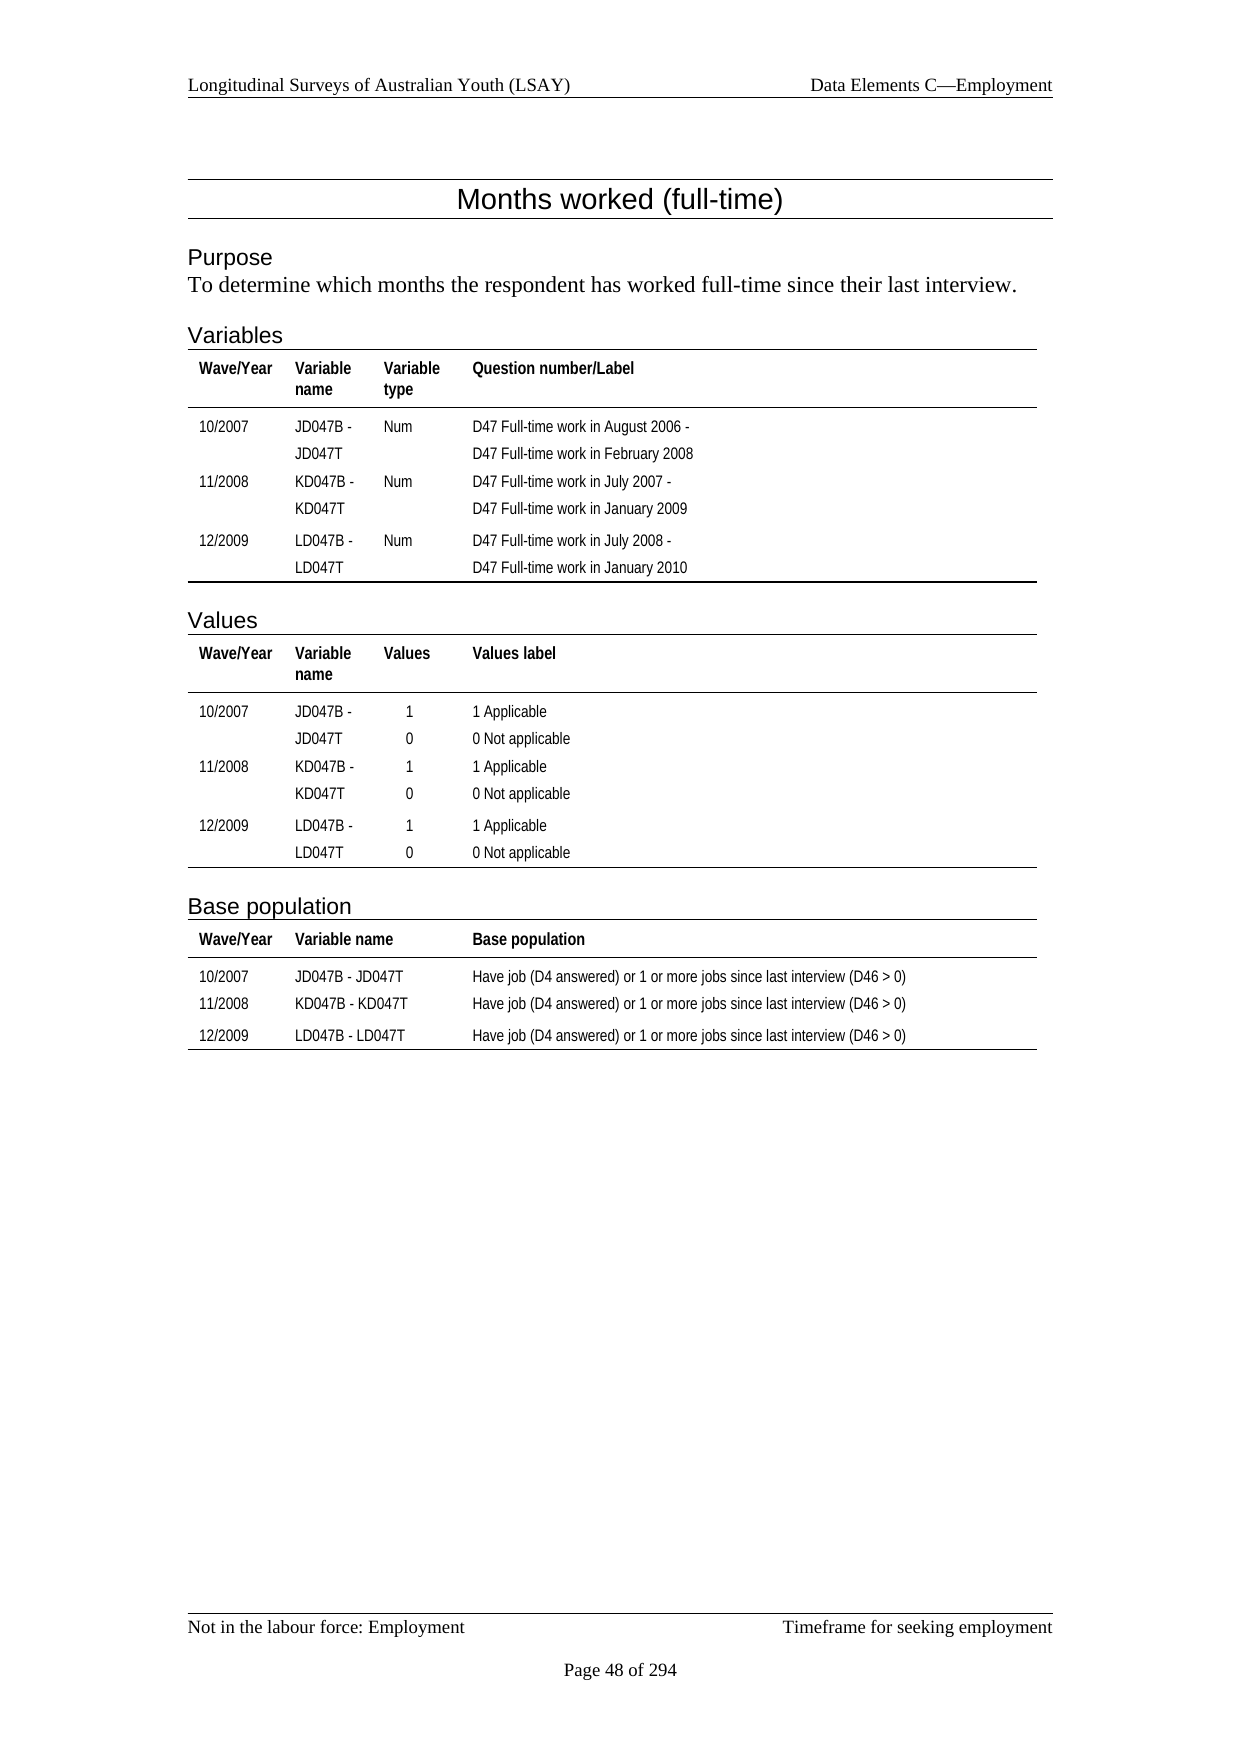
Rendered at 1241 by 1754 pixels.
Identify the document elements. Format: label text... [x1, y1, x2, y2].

subtitle Purpose [187, 244, 1053, 270]
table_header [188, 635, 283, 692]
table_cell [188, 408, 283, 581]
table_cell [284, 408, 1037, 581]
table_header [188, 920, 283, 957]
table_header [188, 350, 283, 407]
text To determine which months the respondent has worked full-time since their last interview. [187, 270, 1053, 297]
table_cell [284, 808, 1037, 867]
subtitle Months worked (full-time) [187, 180, 1053, 219]
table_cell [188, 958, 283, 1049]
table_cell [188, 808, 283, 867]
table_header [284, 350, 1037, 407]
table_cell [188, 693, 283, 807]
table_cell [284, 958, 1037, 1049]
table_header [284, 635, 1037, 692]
subtitle Variables [187, 322, 1053, 349]
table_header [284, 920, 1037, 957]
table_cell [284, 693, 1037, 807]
subtitle Base population [187, 893, 1053, 919]
subtitle Values [187, 607, 1053, 634]
